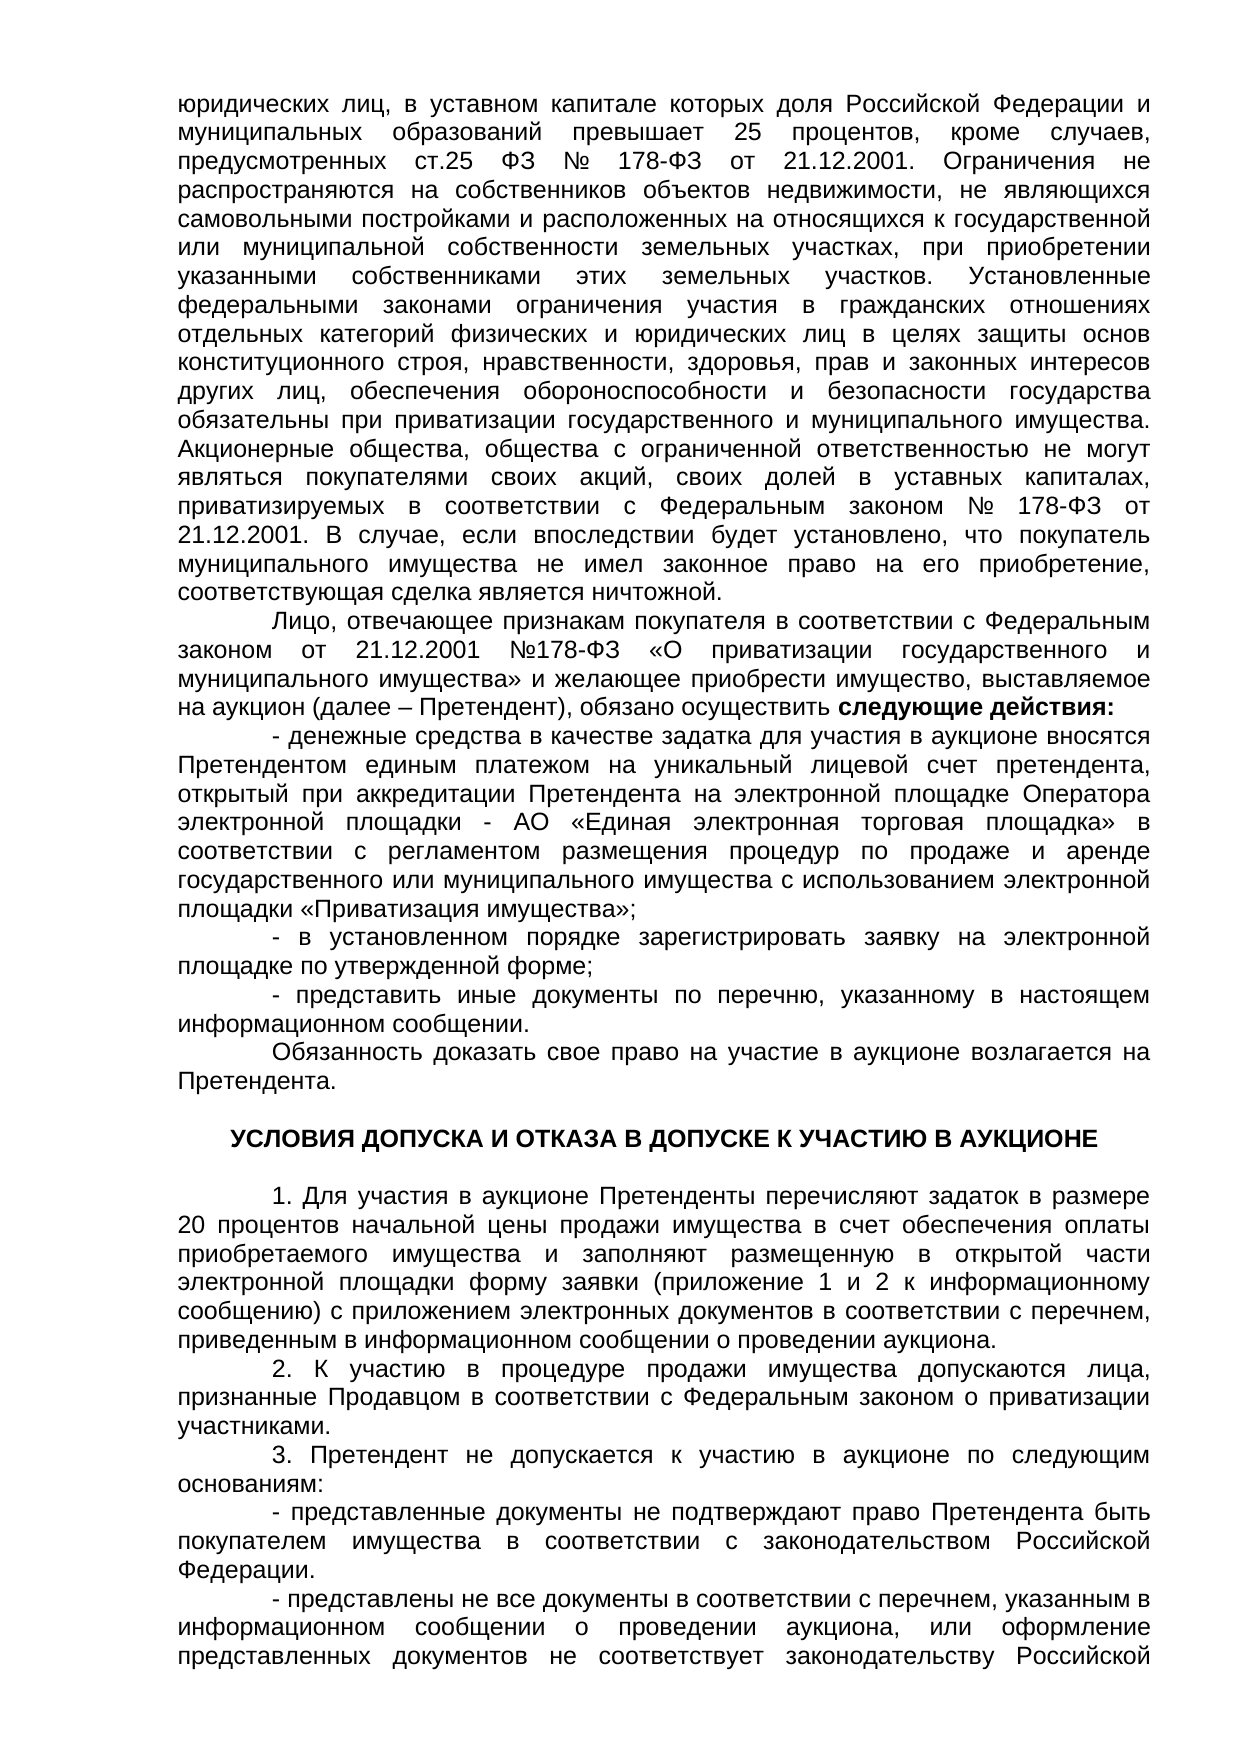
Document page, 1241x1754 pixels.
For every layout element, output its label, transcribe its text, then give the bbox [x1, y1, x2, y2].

text - денежные средства в качестве задатка для участия в аукционе вносятся Претендентом единым платежом на уникальный лицевой счет претендента, открытый при аккредитации Претендента на электронной площадке Оператора электронной площадки - АО «Единая электронная торговая площадка» в соответствии с регламентом размещения процедур по продаже и аренде государственного или муниципального имущества с использованием электронной площадки «Приватизация имущества»; [177, 721, 1152, 922]
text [177, 89, 1152, 606]
text Условия допуска и отказа в допуске к участию в аукционе [177, 1124, 1152, 1152]
text 3. Претендент не допускается к участию в аукционе по следующим основаниям: [177, 1440, 1152, 1497]
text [177, 1584, 1152, 1670]
text - представленные документы не подтверждают право Претендента быть покупателем имущества в соответствии с законодательством Российской Федерации. [177, 1497, 1152, 1584]
text Обязанность доказать свое право на участие в аукционе возлагается на Претендента. [177, 1037, 1152, 1095]
text 1. Для участия в аукционе Претенденты перечисляют задаток в размере 20 процентов начальной цены продажи имущества в счет обеспечения оплаты приобретаемого имущества и заполняют размещенную в открытой части электронной площадки форму заявки (приложение 1 и 2 к информационному сообщению) с приложением электронных документов в соответствии с перечнем, приведенным в информационном сообщении о проведении аукциона. [177, 1181, 1152, 1354]
text - представить иные документы по перечню, указанному в настоящем информационном сообщении. [177, 980, 1152, 1037]
text - в установленном порядке зарегистрировать заявку на электронной площадке по утвержденной форме; [177, 922, 1152, 980]
text Лицо, отвечающее признакам покупателя в соответствии с Федеральным законом от 21.12.2001 №178-ФЗ «О приватизации государственного и муниципального имущества» и желающее приобрести имущество, выставляемое на аукцион (далее – Претендент), обязано осуществить следующие действия: [177, 606, 1152, 721]
text 2. К участию в процедуре продажи имущества допускаются лица, признанные Продавцом в соответствии с Федеральным законом о приватизации участниками. [177, 1354, 1152, 1440]
